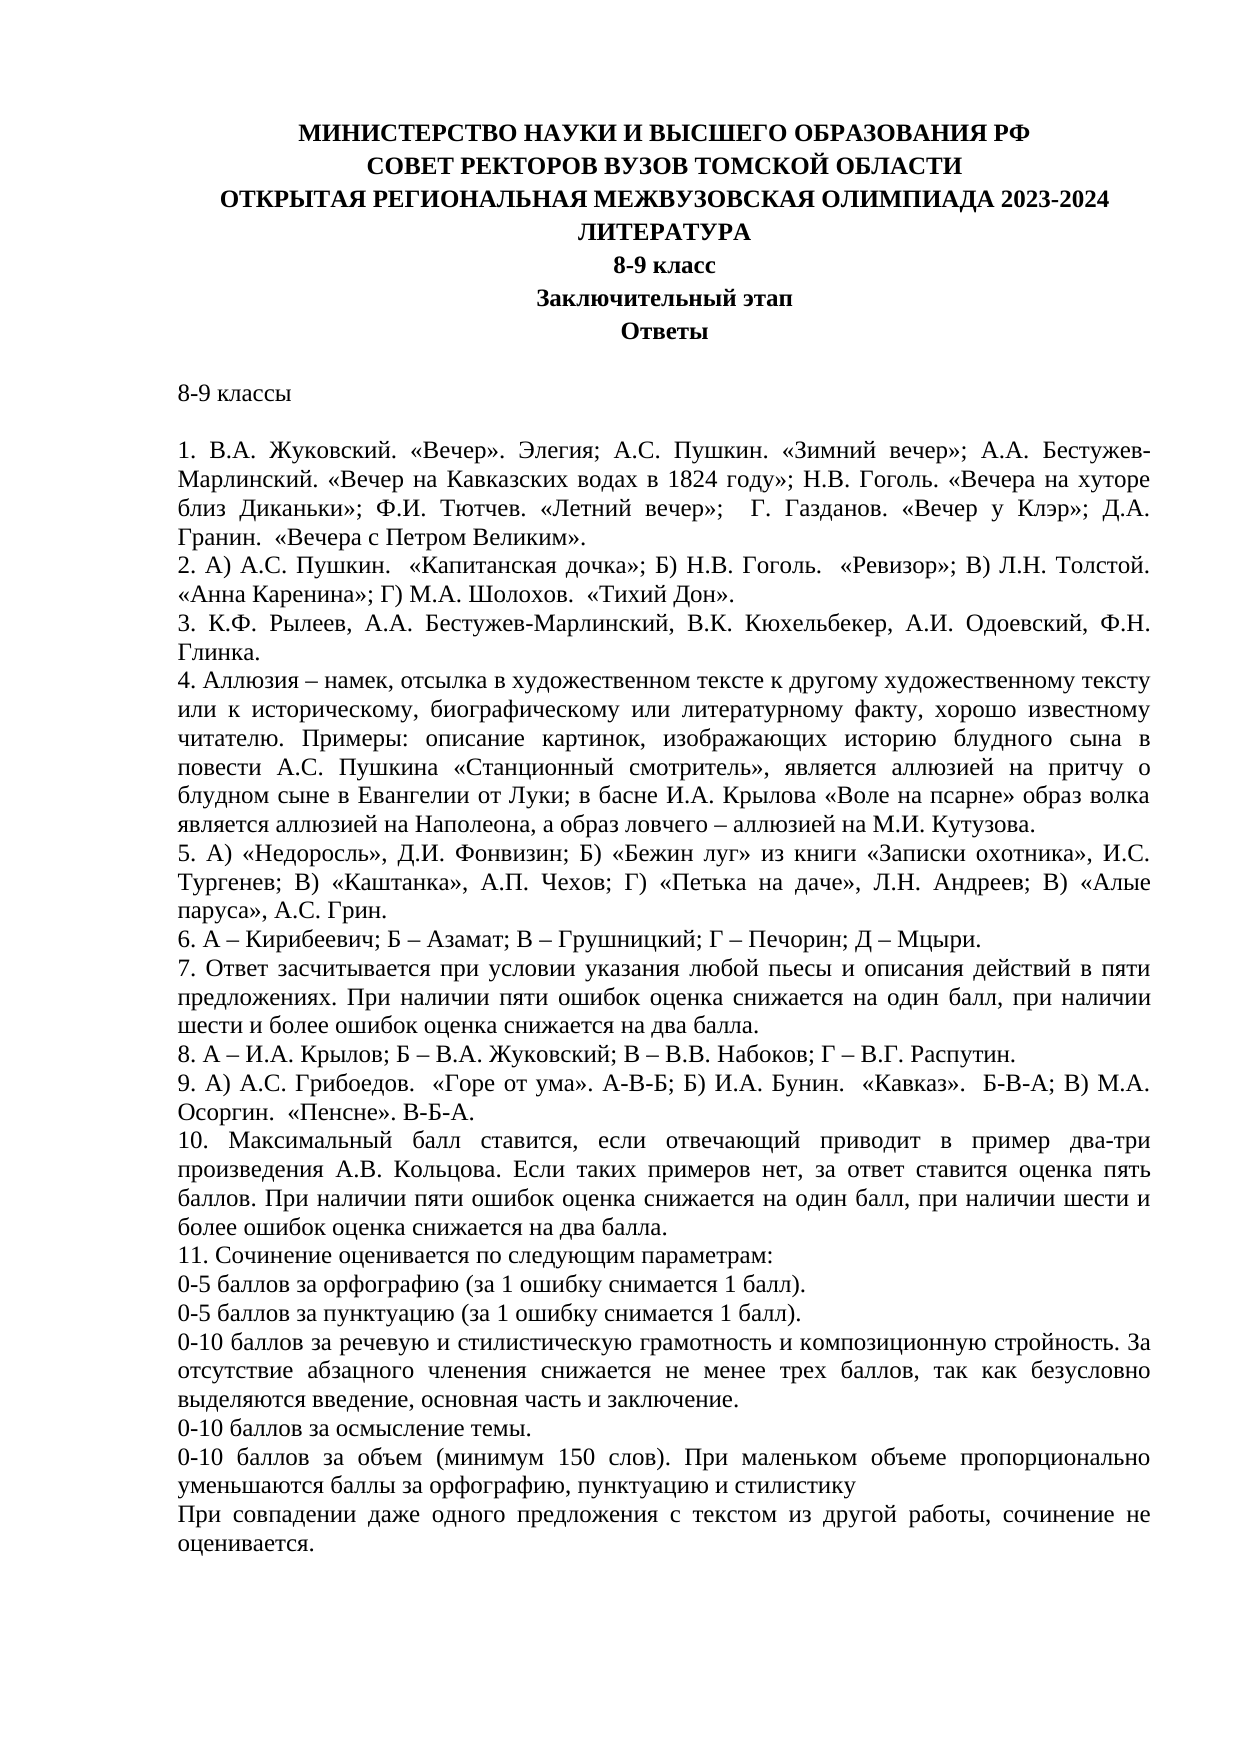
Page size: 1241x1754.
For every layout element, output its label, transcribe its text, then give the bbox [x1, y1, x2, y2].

text 10. Максимальный балл ставится, если отвечающий приводит в пример два-три произведения А.В. Кольцова. Если таких примеров нет, за ответ ставится оценка пять баллов. При наличии пяти ошибок оценка снижается на один балл, при наличии шести и более ошибок оценка снижается на два балла. [177, 1126, 1152, 1241]
text МИНИСТЕРСТВО НАУКИ И ВЫСШЕГО ОБРАЗОВАНИЯ РФ [177, 118, 1152, 147]
text ОТКРЫТАЯ РЕГИОНАЛЬНАЯ МЕЖВУЗОВСКАЯ ОЛИМПИАДА 2023-2024 [177, 184, 1152, 213]
text Заключительный этап [177, 283, 1152, 312]
text 8-9 классы [177, 378, 1152, 407]
text 0-5 баллов за пунктуацию (за 1 ошибку снимается 1 балл). [177, 1298, 1152, 1327]
text При совпадении даже одного предложения с текстом из другой работы, сочинение не оценивается. [177, 1499, 1152, 1557]
text 1. В.А. Жуковский. «Вечер». Элегия; А.С. Пушкин. «Зимний вечер»; А.А. Бестужев-Марлинский. «Вечер на Кавказских водах в 1824 году»; Н.В. Гоголь. «Вечера на хуторе близ Диканьки»; Ф.И. Тютчев. «Летний вечер»; Г. Газданов. «Вечер у Клэр»; Д.А. Гранин. «Вечера с Петром Великим». [177, 436, 1152, 551]
text 8. А – И.А. Крылов; Б – В.А. Жуковский; В – В.В. Набоков; Г – В.Г. Распутин. [177, 1039, 1152, 1068]
text 8-9 класс [177, 250, 1152, 279]
text 0-10 баллов за объем (минимум 150 слов). При маленьком объеме пропорционально уменьшаются баллы за орфографию, пунктуацию и стилистику [177, 1442, 1152, 1499]
text 0-10 баллов за речевую и стилистическую грамотность и композиционную стройность. За отсутствие абзацного членения снижается не менее трех баллов, так как безусловно выделяются введение, основная часть и заключение. [177, 1327, 1152, 1413]
text 7. Ответ засчитывается при условии указания любой пьесы и описания действий в пяти предложениях. При наличии пяти ошибок оценка снижается на один балл, при наличии шести и более ошибок оценка снижается на два балла. [177, 953, 1152, 1039]
text 9. А) А.С. Грибоедов. «Горе от ума». А-В-Б; Б) И.А. Бунин. «Кавказ». Б-В-А; В) М.А. Осоргин. «Пенсне». В-Б-А. [177, 1068, 1152, 1126]
text 0-10 баллов за осмысление темы. [177, 1413, 1152, 1442]
text 0-5 баллов за орфографию (за 1 ошибку снимается 1 балл). [177, 1269, 1152, 1298]
text 5. А) «Недоросль», Д.И. Фонвизин; Б) «Бежин луг» из книги «Записки охотника», И.С. Тургенев; В) «Каштанка», А.П. Чехов; Г) «Петька на даче», Л.Н. Андреев; В) «Алые паруса», А.С. Грин. [177, 838, 1152, 924]
text 11. Сочинение оценивается по следующим параметрам: [177, 1241, 1152, 1269]
text Ответы [177, 316, 1152, 345]
text 6. А – Кирибеевич; Б – Азамат; В – Грушницкий; Г – Печорин; Д – Мцыри. [177, 924, 1152, 953]
text СОВЕТ РЕКТОРОВ ВУЗОВ ТОМСКОЙ ОБЛАСТИ [177, 151, 1152, 180]
text 3. К.Ф. Рылеев, А.А. Бестужев-Марлинский, В.К. Кюхельбекер, А.И. Одоевский, Ф.Н. Глинка. [177, 608, 1152, 666]
text 2. А) А.С. Пушкин. «Капитанская дочка»; Б) Н.В. Гоголь. «Ревизор»; В) Л.Н. Толстой. «Анна Каренина»; Г) М.А. Шолохов. «Тихий Дон». [177, 551, 1152, 608]
text 4. Аллюзия – намек, отсылка в художественном тексте к другому художественному тексту или к историческому, биографическому или литературному факту, хорошо известному читателю. Примеры: описание картинок, изображающих историю блудного сына в повести А.С. Пушкина «Станционный смотритель», является аллюзией на притчу о блудном сыне в Евангелии от Луки; в басне И.А. Крылова «Воле на псарне» образ волка является аллюзией на Наполеона, а образ ловчего – аллюзией на М.И. Кутузова. [177, 666, 1152, 838]
text ЛИТЕРАТУРА [177, 217, 1152, 246]
